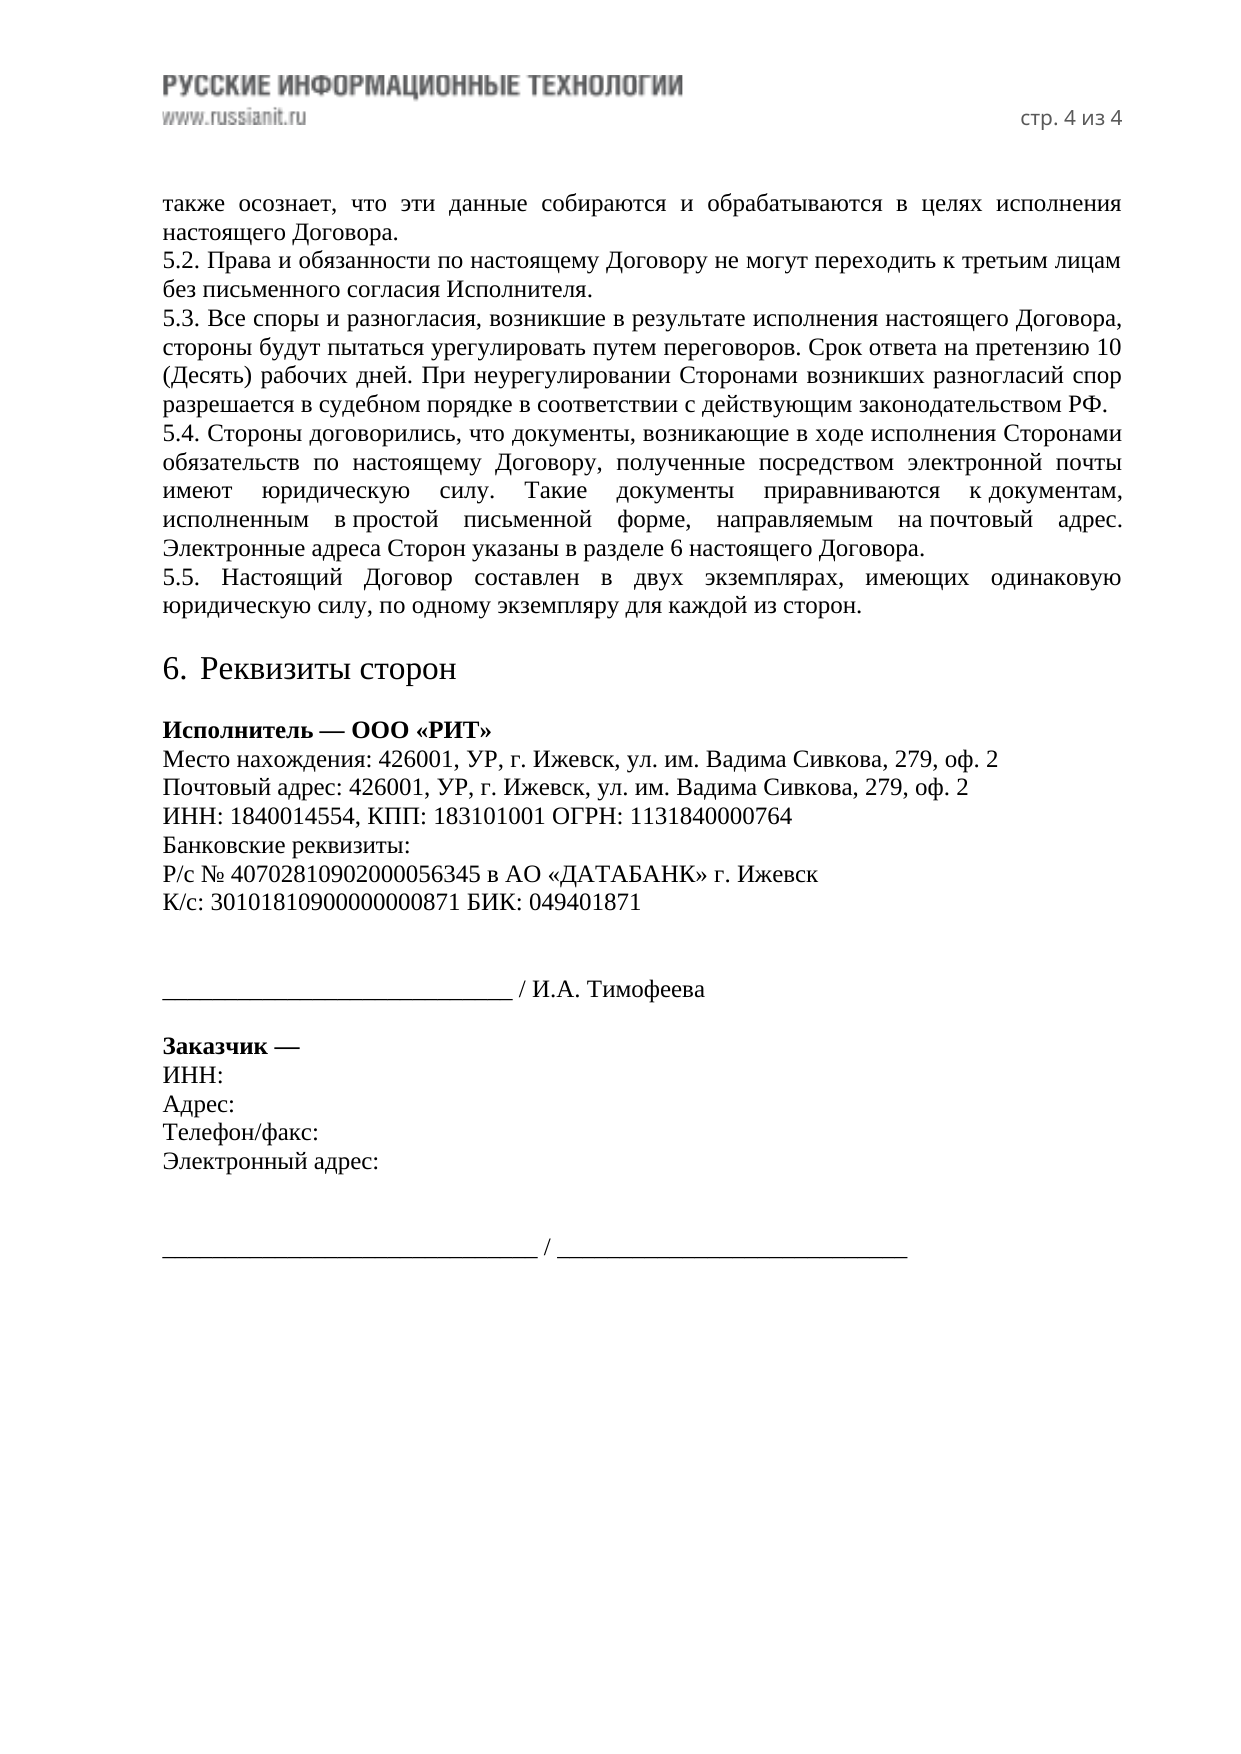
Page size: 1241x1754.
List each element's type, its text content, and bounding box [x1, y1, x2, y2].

text Р/с № 40702810902000056345 в АО «ДАТАБАНК» г. Ижевск [162, 859, 1123, 887]
list Реквизиты сторон [162, 648, 1123, 686]
text также осознает, что эти данные собираются и обрабатываются в целях исполнения настоящего Договора. [162, 188, 1123, 245]
text Телефон/факс: [162, 1117, 1123, 1146]
text Место нахождения: 426001, УР, г. Ижевск, ул. им. Вадима Сивкова, 279, оф. 2 Почтовый адрес: 426001, УР, г. Ижевск, ул. им. Вадима Сивкова, 279, оф. 2 [162, 744, 1123, 801]
text Банковские реквизиты: [162, 830, 1123, 859]
text Исполнитель — ООО «РИТ» [162, 715, 1123, 744]
text Адрес: [162, 1089, 1123, 1117]
text К/с: 30101810900000000871 БИК: 049401871 [162, 887, 1123, 916]
picture [162, 75, 683, 125]
text 5.2. Права и обязанности по настоящему Договору не могут переходить к третьим лицам без письменного согласия Исполнителя. [162, 245, 1123, 303]
text 5.5. Настоящий Договор составлен в двух экземплярах, имеющих одинаковую юридическую силу, по одному экземпляру для каждой из сторон. [162, 562, 1123, 619]
text Электронный адрес: [162, 1146, 1123, 1175]
text ИНН: [162, 1060, 1123, 1089]
text ____________________________ / И.А. Тимофеева [162, 974, 1123, 1002]
text ______________________________ / ____________________________ [162, 1232, 1123, 1261]
text ИНН: 1840014554, КПП: 183101001 ОГРН: 1131840000764 [162, 801, 1123, 830]
text 5.3. Все споры и разногласия, возникшие в результате исполнения настоящего Договора, стороны будут пытаться урегулировать путем переговоров. Срок ответа на претензию 10 (Десять) рабочих дней. При неурегулировании Сторонами возникших разногласий спор разрешается в судебном порядке в соответствии с действующим законодательством РФ. [162, 303, 1123, 418]
text Заказчик — [162, 1031, 1123, 1060]
text 5.4. Стороны договорились, что документы, возникающие в ходе исполнения Сторонами обязательств по настоящему Договору, полученные посредством электронной почты имеют юридическую силу. Такие документы приравниваются к документам, исполненным в простой письменной форме, направляемым на почтовый адрес. Электронные адреса Сторон указаны в разделе 6 настоящего Договора. [162, 418, 1123, 562]
